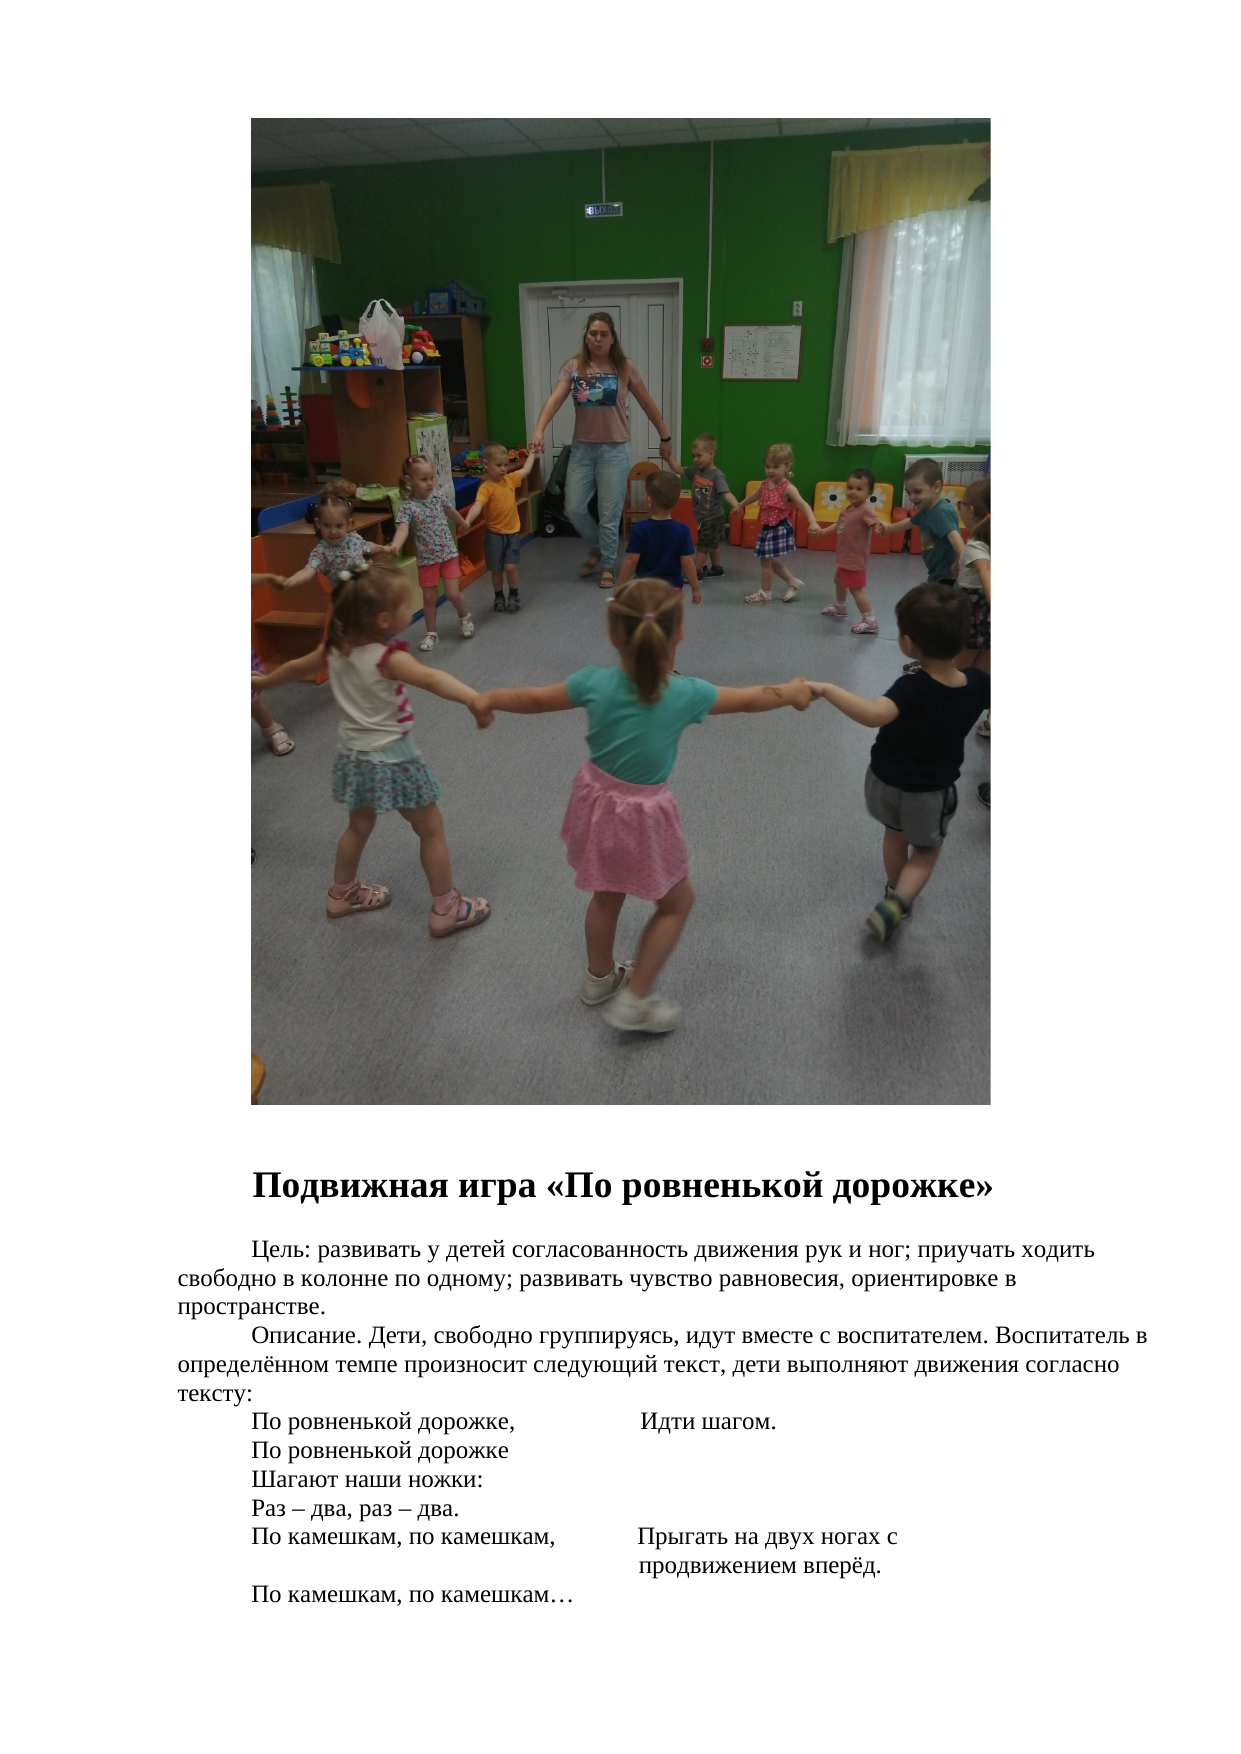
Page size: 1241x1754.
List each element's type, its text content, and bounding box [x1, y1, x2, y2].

text Цель: развивать у детей согласованность движения рук и ног; приучать ходить свободно в колонне по одному; развивать чувство равновесия, ориентировке в пространстве. [177, 1234, 1152, 1320]
text По камешкам, по камешкам, Прыгать на двух ногах с [177, 1521, 1152, 1550]
picture [251, 118, 991, 1105]
text Шагают наши ножки: [177, 1464, 1152, 1493]
text По камешкам, по камешкам… [177, 1579, 1152, 1608]
text Подвижная игра «По ровненькой дорожке» [177, 1162, 1152, 1205]
text Описание. Дети, свободно группируясь, идут вместе с воспитателем. Воспитатель в определённом темпе произносит следующий текст, дети выполняют движения согласно тексту: [177, 1320, 1152, 1406]
text Раз – два, раз – два. [177, 1493, 1152, 1521]
text По ровненькой дорожке, Идти шагом. [177, 1406, 1152, 1435]
text продвижением вперёд. [177, 1550, 1152, 1579]
text По ровненькой дорожке [177, 1435, 1152, 1464]
